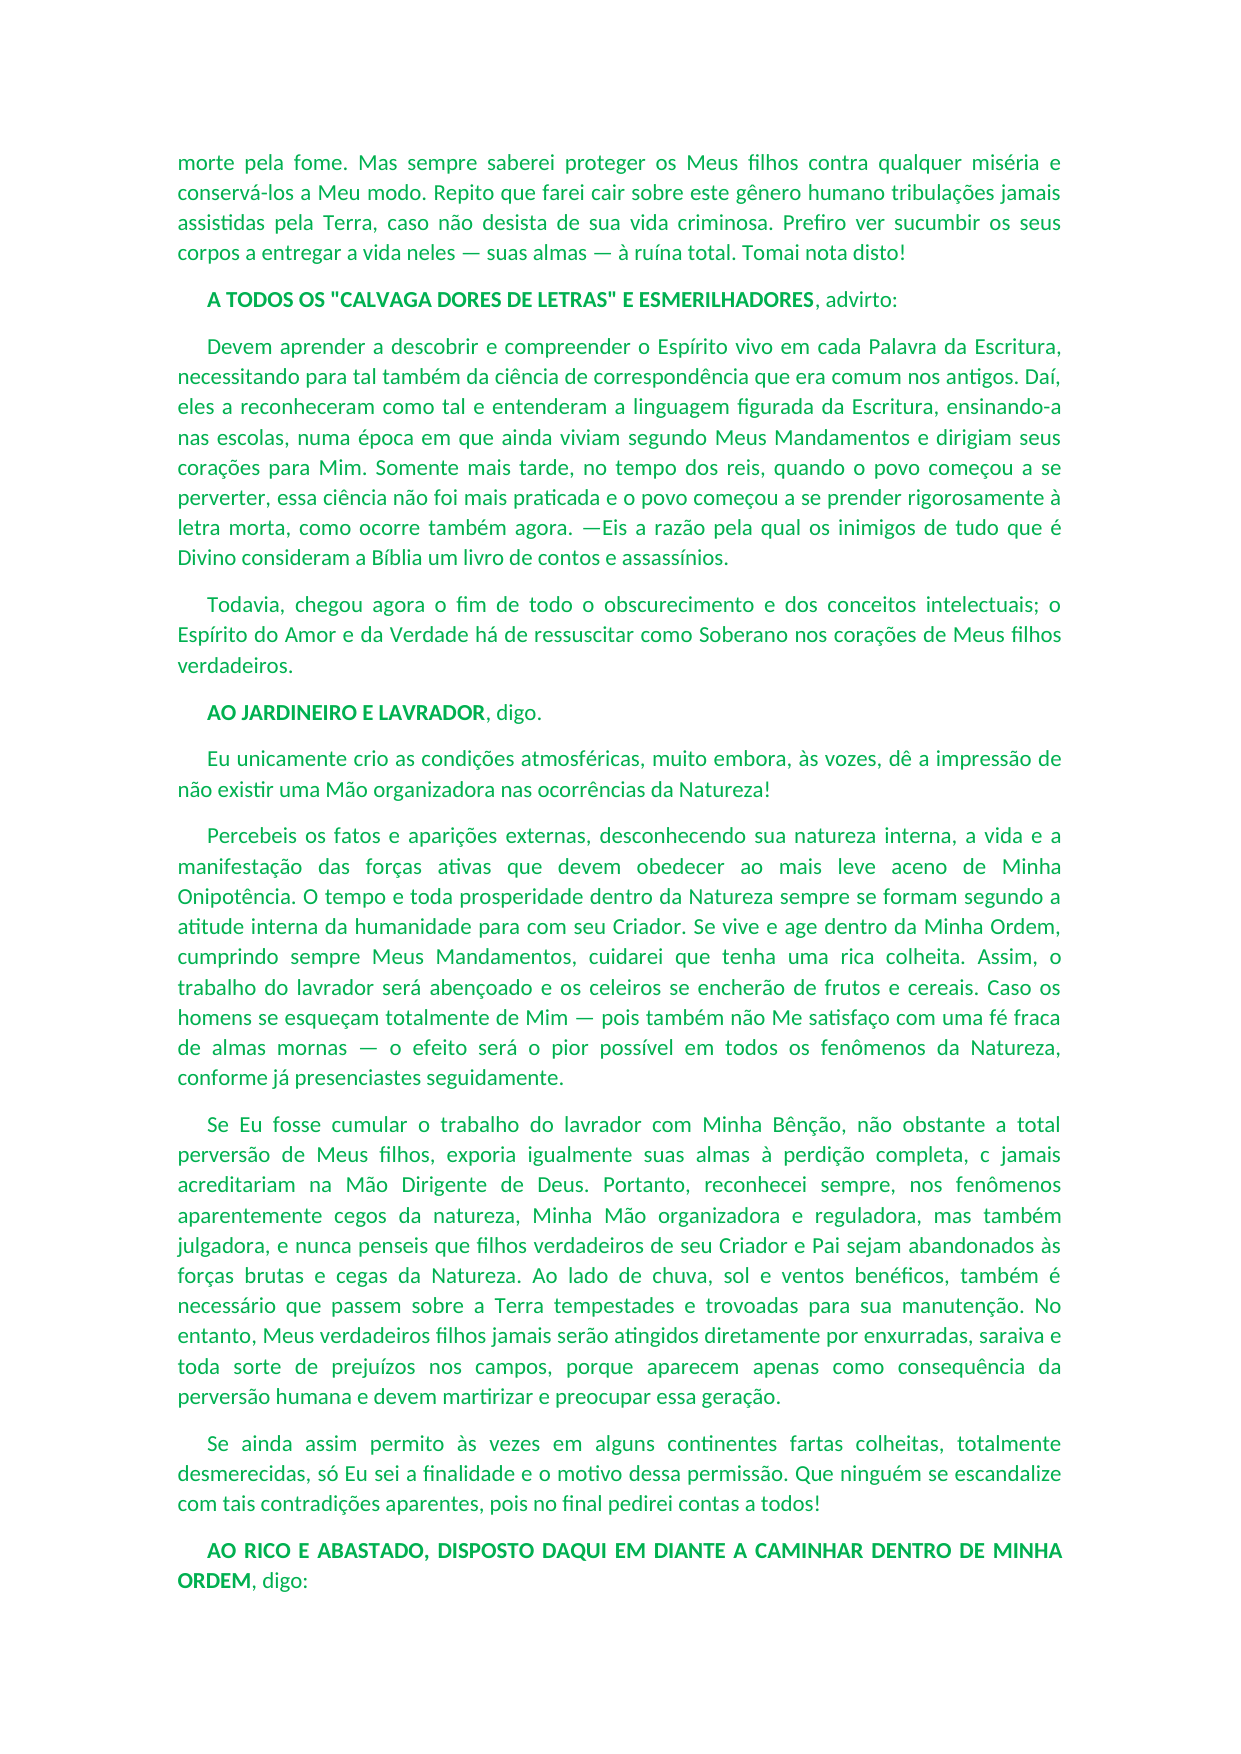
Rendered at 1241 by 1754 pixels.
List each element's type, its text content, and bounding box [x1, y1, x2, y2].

text A TODOS OS "CALVAGA DORES DE LETRAS" E ESMERILHADORES, advirto: [177, 285, 1063, 313]
text Todavia, chegou agora o fim de todo o obscurecimento e dos conceitos intelectuais; o Espírito do Amor e da Verdade há de ressuscitar como Soberano nos corações de Meus filhos verdadeiros. [177, 590, 1063, 679]
text Devem aprender a descobrir e compreender o Espírito vivo em cada Palavra da Escritura, necessitando para tal também da ciência de correspondência que era comum nos antigos. Daí, eles a reconheceram como tal e entenderam a linguagem figurada da Escritura, ensinando-a nas escolas, numa época em que ainda viviam segundo Meus Mandamentos e dirigiam seus corações para Mim. Somente mais tarde, no tempo dos reis, quando o povo começou a se perverter, essa ciência não foi mais praticada e o povo começou a se prender rigorosamente à letra morta, como ocorre também agora. —Eis a razão pela qual os inimigos de tudo que é Divino consideram a Bíblia um livro de contos e assassínios. [177, 332, 1063, 571]
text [177, 148, 1063, 266]
text Eu unicamente crio as condições atmosféricas, muito embora, às vozes, dê a impressão de não existir uma Mão organizadora nas ocorrências da Natureza! [177, 744, 1063, 803]
text Se Eu fosse cumular o trabalho do lavrador com Minha Bênção, não obstante a total perversão de Meus filhos, exporia igualmente suas almas à perdição completa, c jamais acreditariam na Mão Dirigente de Deus. Portanto, reconhecei sempre, nos fenômenos aparentemente cegos da natureza, Minha Mão organizadora e reguladora, mas também julgadora, e nunca penseis que filhos verdadeiros de seu Criador e Pai sejam abandonados às forças brutas e cegas da Natureza. Ao lado de chuva, sol e ventos benéficos, também é necessário que passem sobre a Terra tempestades e trovoadas para sua manutenção. No entanto, Meus verdadeiros filhos jamais serão atingidos diretamente por enxurradas, saraiva e toda sorte de prejuízos nos campos, porque aparecem apenas como consequência da perversão humana e devem martirizar e preocupar essa geração. [177, 1110, 1063, 1410]
text AO RICO E ABASTADO, DISPOSTO DAQUI EM DIANTE A CAMINHAR DENTRO DE MINHA ORDEM, digo: [177, 1536, 1063, 1594]
text Se ainda assim permito às vezes em alguns continentes fartas colheitas, totalmente desmerecidas, só Eu sei a finalidade e o motivo dessa permissão. Que ninguém se escandalize com tais contradições aparentes, pois no final pedirei contas a todos! [177, 1429, 1063, 1517]
text Percebeis os fatos e aparições externas, desconhecendo sua natureza interna, a vida e a manifestação das forças ativas que devem obedecer ao mais leve aceno de Minha Onipotência. O tempo e toda prosperidade dentro da Natureza sempre se formam segundo a atitude interna da humanidade para com seu Criador. Se vive e age dentro da Minha Ordem, cumprindo sempre Meus Mandamentos, cuidarei que tenha uma rica colheita. Assim, o trabalho do lavrador será abençoado e os celeiros se encherão de frutos e cereais. Caso os homens se esqueçam totalmente de Mim — pois também não Me satisfaço com uma fé fraca de almas mornas — o efeito será o pior possível em todos os fenômenos da Natureza, conforme já presenciastes seguidamente. [177, 822, 1063, 1091]
text AO JARDINEIRO E LAVRADOR, digo. [177, 698, 1063, 726]
